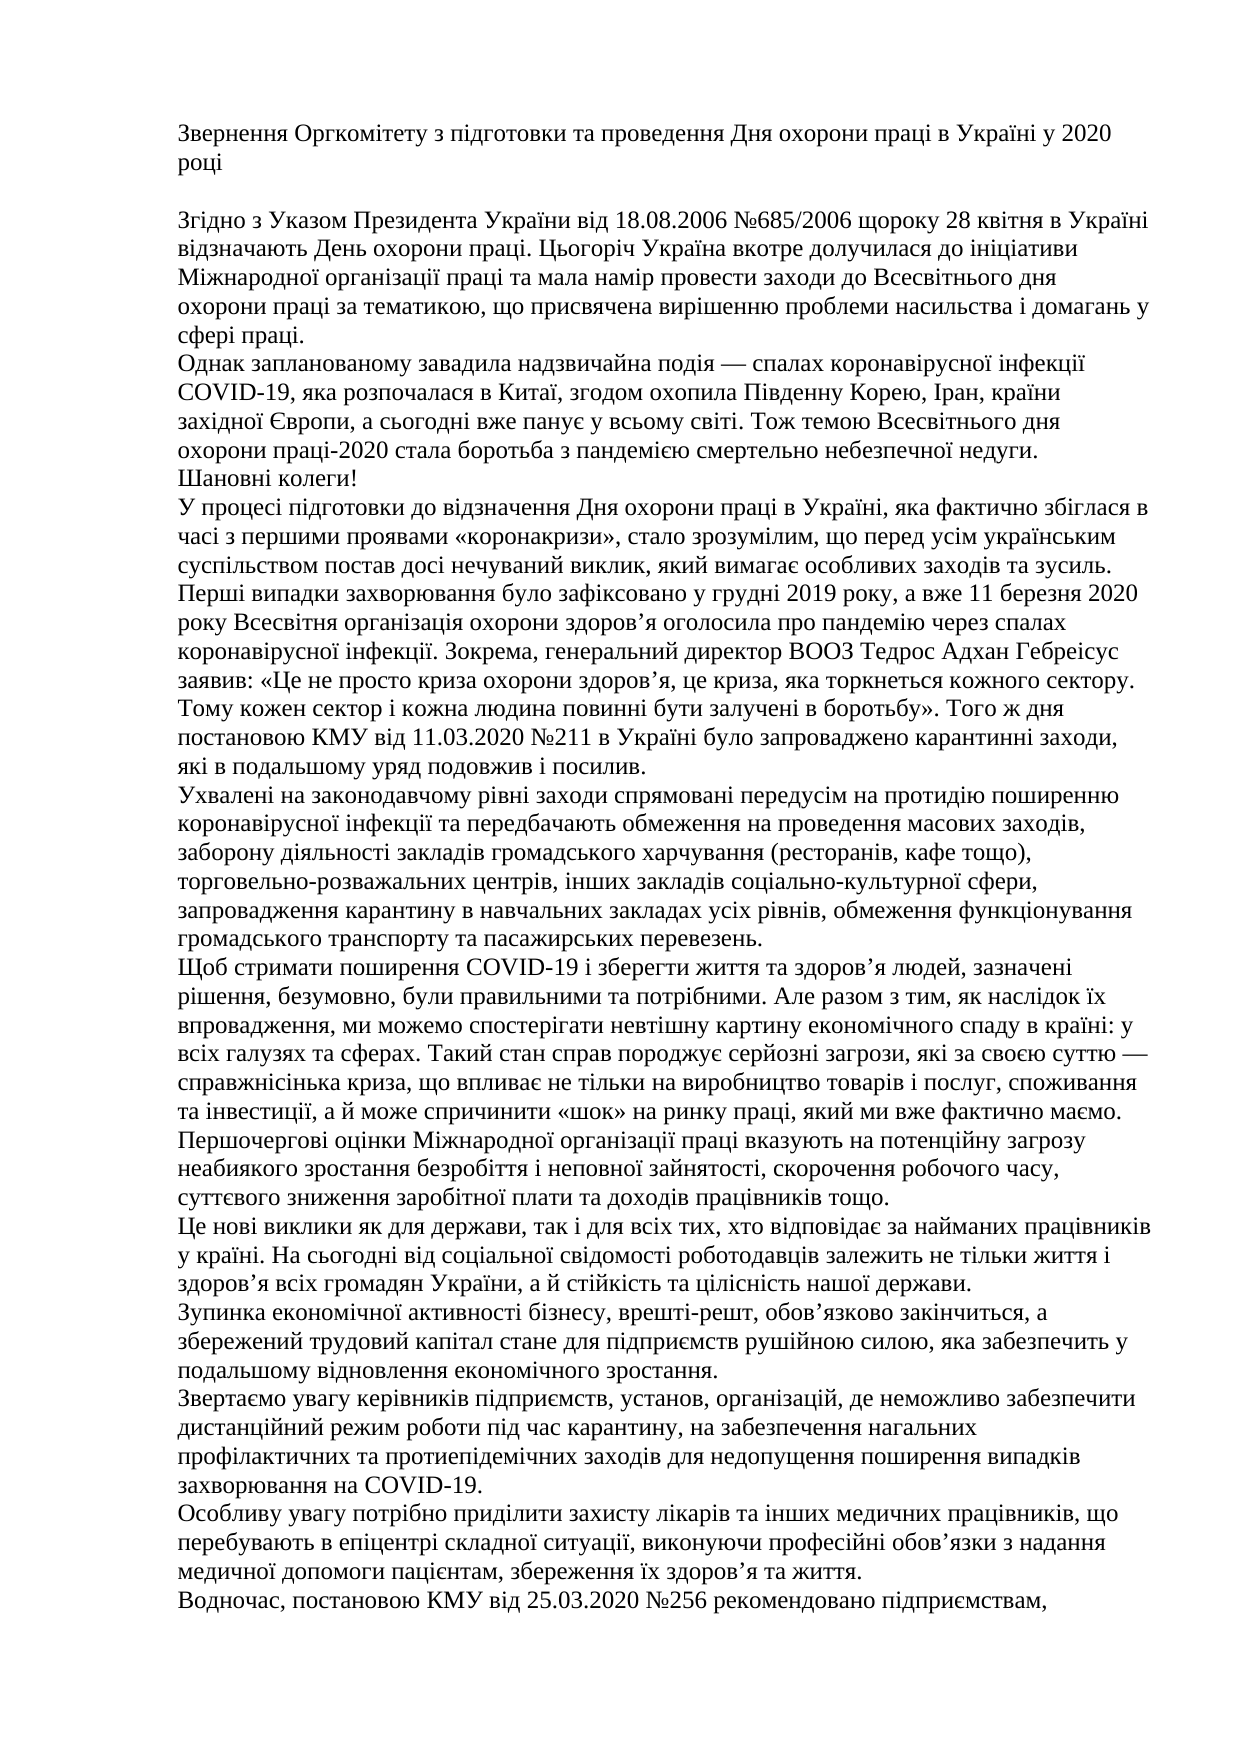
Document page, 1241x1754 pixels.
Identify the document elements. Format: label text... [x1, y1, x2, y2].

text Звернення Оргкомітету з підготовки та проведення Дня охорони праці в Україні у 2020 році [177, 118, 1152, 176]
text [177, 205, 1152, 1613]
